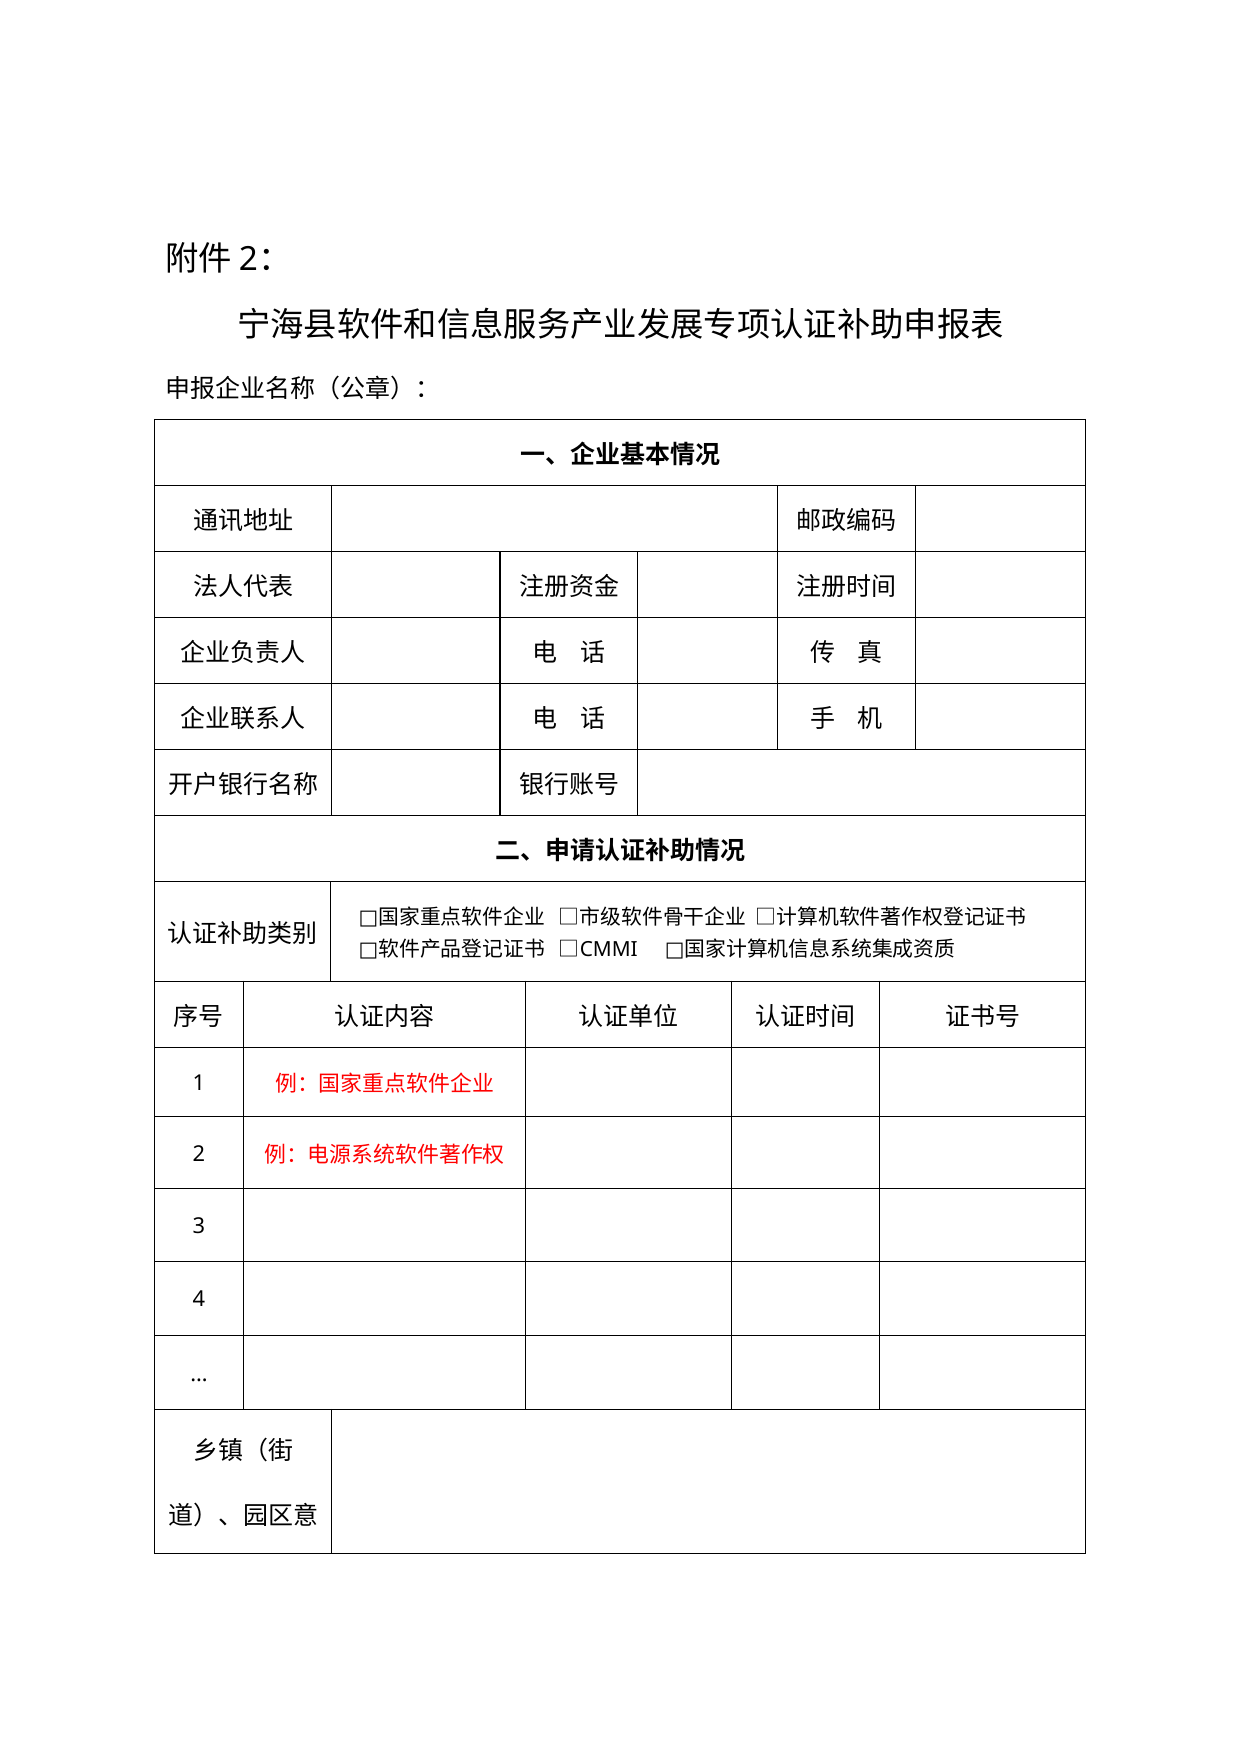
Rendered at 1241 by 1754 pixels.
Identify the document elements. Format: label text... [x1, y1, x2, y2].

table_cell [916, 684, 1085, 749]
table_cell 4 [155, 1262, 243, 1335]
table_cell [638, 618, 777, 683]
table_cell [244, 1189, 525, 1261]
table_cell 企业负责人 [155, 618, 331, 683]
table_cell 邮政编码 [778, 486, 915, 551]
table_cell [916, 486, 1085, 551]
table_cell 例：国家重点软件企业 [244, 1048, 525, 1116]
table_cell □国家重点软件企业 □市级软件骨干企业 □计算机软件著作权登记证书 □软件产品登记证书 □CMMI □国家计算机信息系统集成资质 [331, 882, 1085, 981]
table_cell [880, 1117, 1085, 1188]
table_cell 认证补助类别 [155, 882, 330, 981]
table_cell 二、申请认证补助情况 [155, 816, 1085, 881]
table_cell [332, 486, 777, 551]
table_cell [244, 1336, 525, 1409]
table_cell 电 话 [501, 618, 637, 683]
table_header 一、企业基本情况 [155, 420, 1085, 485]
table_cell [332, 552, 499, 617]
text 申报企业名称（公章）： [165, 354, 1075, 419]
text 附件2： [165, 224, 1075, 289]
table_cell 传 真 [778, 618, 915, 683]
table_cell [332, 618, 499, 683]
table_cell [526, 1262, 731, 1335]
table_cell 例：电源系统软件著作权 [244, 1117, 525, 1188]
text 宁海县软件和信息服务产业发展专项认证补助申报表 [165, 289, 1075, 354]
table_cell [332, 1410, 1085, 1553]
table_cell 法人代表 [155, 552, 331, 617]
table_cell [526, 1048, 731, 1116]
table_cell 认证单位 [526, 982, 731, 1047]
table_cell [732, 1262, 879, 1335]
table_cell 通讯地址 [155, 486, 331, 551]
table_cell [916, 618, 1085, 683]
table_cell 认证内容 [244, 982, 525, 1047]
table_cell 证书号 [880, 982, 1085, 1047]
table_cell [880, 1189, 1085, 1261]
table_cell [916, 552, 1085, 617]
table_cell [732, 1117, 879, 1188]
table_cell [638, 750, 1085, 815]
table_cell [332, 684, 499, 749]
table_cell 电 话 [501, 684, 637, 749]
table_cell [526, 1117, 731, 1188]
table_cell [526, 1189, 731, 1261]
table_cell 开户银行名称 [155, 750, 331, 815]
table_cell [732, 1048, 879, 1116]
table_cell 手 机 [778, 684, 915, 749]
table_cell 2 [155, 1117, 243, 1188]
table_cell [880, 1048, 1085, 1116]
table_cell 3 [155, 1189, 243, 1261]
table_cell 注册资金 [501, 552, 637, 617]
table_cell [732, 1189, 879, 1261]
table_cell [526, 1336, 731, 1409]
table_cell 1 [155, 1048, 243, 1116]
table_cell … [155, 1336, 243, 1409]
table_cell 认证时间 [732, 982, 879, 1047]
table_cell [880, 1336, 1085, 1409]
table_cell [732, 1336, 879, 1409]
table_cell [638, 684, 777, 749]
table_cell [332, 750, 499, 815]
table_cell 序号 [155, 982, 243, 1047]
table_cell [638, 552, 777, 617]
table_cell 企业联系人 [155, 684, 331, 749]
table_cell 乡镇（街道）、园区意见 [155, 1410, 331, 1553]
table_cell 银行账号 [501, 750, 637, 815]
table_cell [244, 1262, 525, 1335]
table_cell [880, 1262, 1085, 1335]
table_cell 注册时间 [778, 552, 915, 617]
